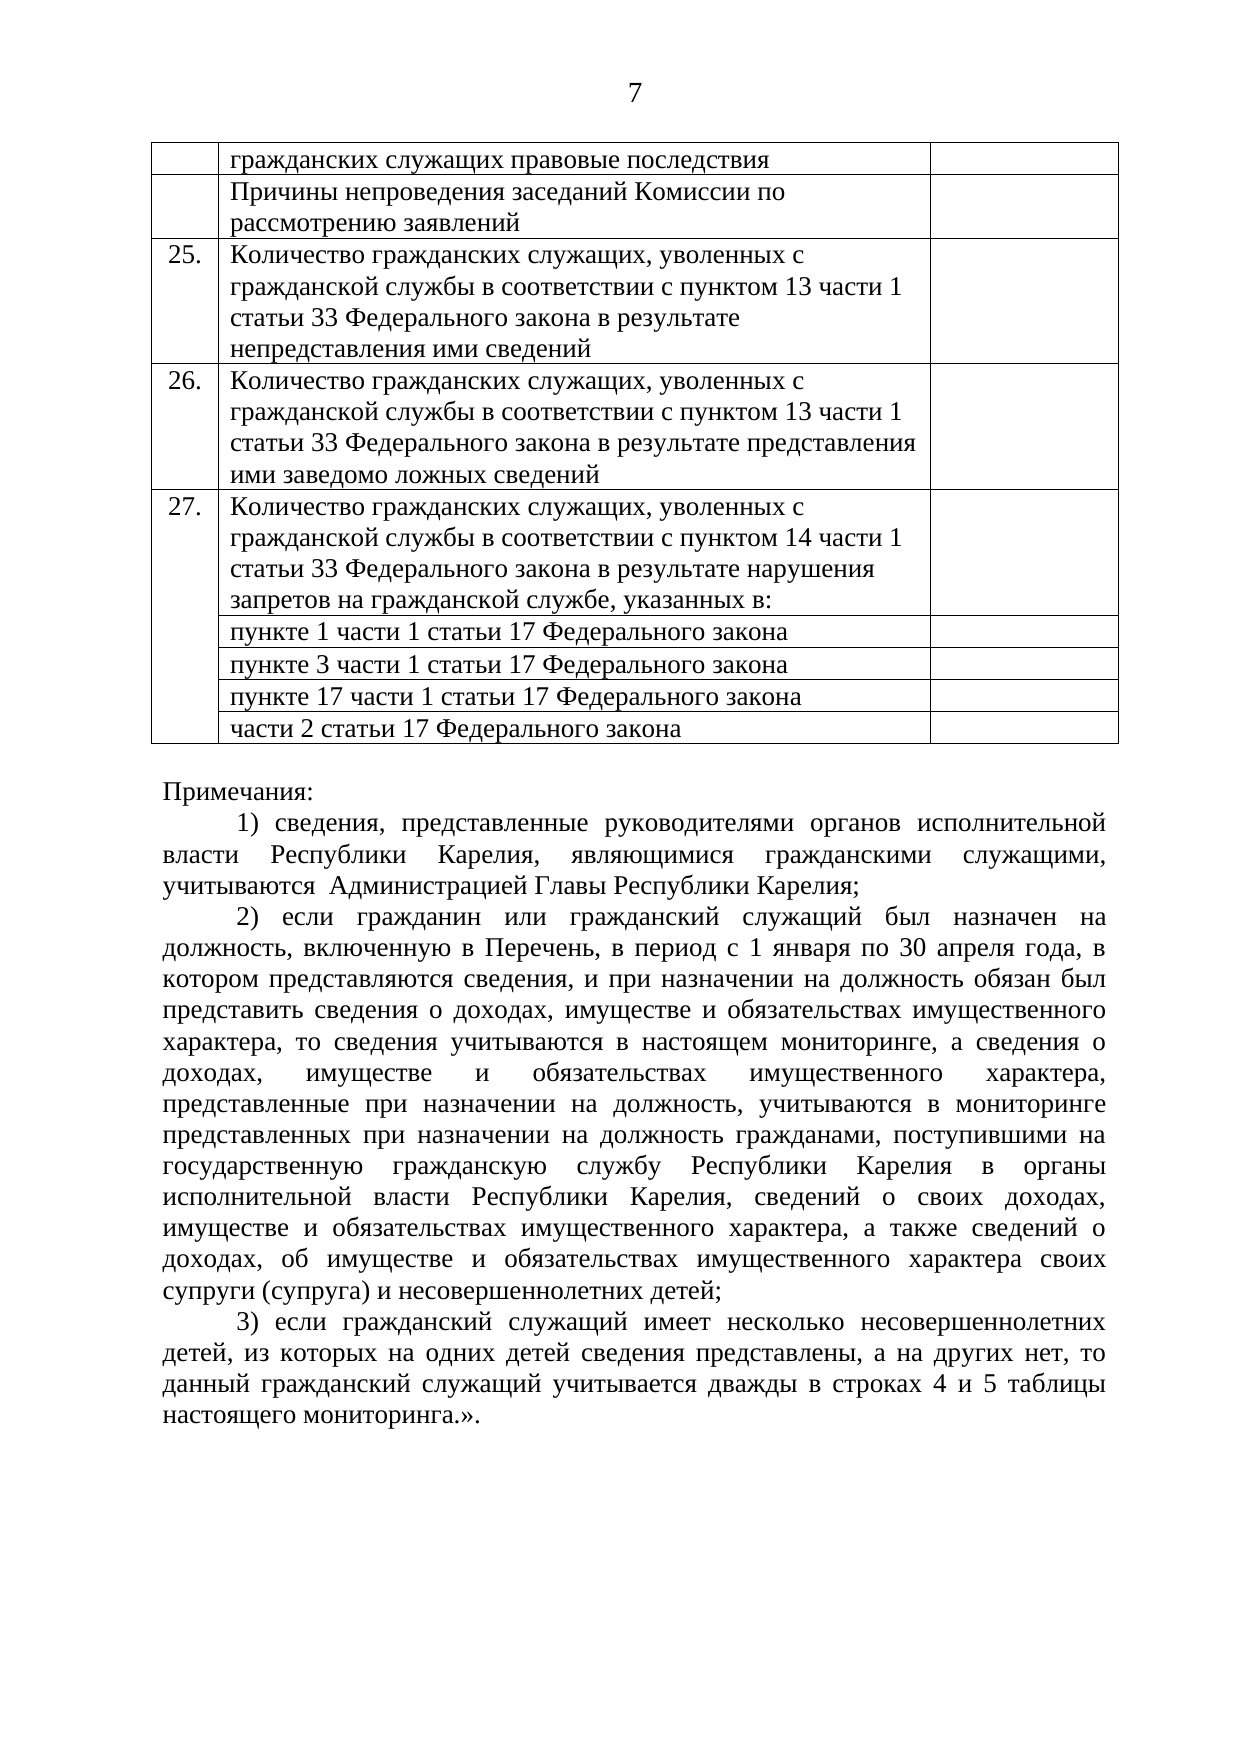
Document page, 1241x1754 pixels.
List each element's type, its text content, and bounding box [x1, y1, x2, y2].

table_cell [931, 364, 1118, 489]
text 3) если гражданский служащий имеет несколько несовершеннолетних детей, из которых на одних детей сведения представлены, а на других нет, то данный гражданский служащий учитывается дважды в строках 4 и 5 таблицы настоящего мониторинга.». [162, 1305, 1107, 1429]
table_cell 27. [152, 490, 218, 743]
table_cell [219, 143, 930, 174]
table_cell 25. [152, 239, 218, 363]
table_cell части 2 статьи 17 Федерального закона [219, 712, 930, 743]
table_cell [931, 680, 1118, 711]
table_cell [931, 175, 1118, 238]
table_cell [152, 175, 218, 238]
table_cell пункте 17 части 1 статьи 17 Федерального закона [219, 680, 930, 711]
table_cell 26. [152, 364, 218, 489]
text Примечания: [162, 775, 1107, 807]
table_cell Причины непроведения заседаний Комиссии по рассмотрению заявлений [219, 175, 930, 238]
table_cell [931, 712, 1118, 743]
table_cell [931, 490, 1118, 614]
table_cell Количество гражданских служащих, уволенных с гражданской службы в соответствии с пунктом 13 части 1 статьи 33 Федерального закона в результате представления ими заведомо ложных сведений [219, 364, 930, 489]
table_cell Количество гражданских служащих, уволенных с гражданской службы в соответствии с пунктом 13 части 1 статьи 33 Федерального закона в результате непредставления ими сведений [219, 239, 930, 363]
table_cell [931, 648, 1118, 679]
table_cell [931, 143, 1118, 174]
text 2) если гражданин или гражданский служащий был назначен на должность, включенную в Перечень, в период с 1 января по 30 апреля года, в котором представляются сведения, и при назначении на должность обязан был представить сведения о доходах, имуществе и обязательствах имущественного характера, то сведения учитываются в настоящем мониторинге, а сведения о доходах, имуществе и обязательствах имущественного характера, представленные при назначении на должность, учитываются в мониторинге представленных при назначении на должность гражданами, поступившими на государственную гражданскую службу Республики Карелия в органы исполнительной власти Республики Карелия, сведений о своих доходах, имуществе и обязательствах имущественного характера, а также сведений о доходах, об имуществе и обязательствах имущественного характера своих супруги (супруга) и несовершеннолетних детей; [162, 900, 1107, 1305]
table_cell пункте 3 части 1 статьи 17 Федерального закона [219, 648, 930, 679]
table_cell Количество гражданских служащих, уволенных с гражданской службы в соответствии с пунктом 14 части 1 статьи 33 Федерального закона в результате нарушения запретов на гражданской службе, указанных в: [219, 490, 930, 614]
table_cell [152, 143, 218, 174]
table_cell [931, 616, 1118, 647]
text 1) сведения, представленные руководителями органов исполнительной власти Республики Карелия, являющимися гражданскими служащими, учитываются Администрацией Главы Республики Карелия; [162, 807, 1107, 900]
table_cell пункте 1 части 1 статьи 17 Федерального закона [219, 616, 930, 647]
table_cell [931, 239, 1118, 363]
